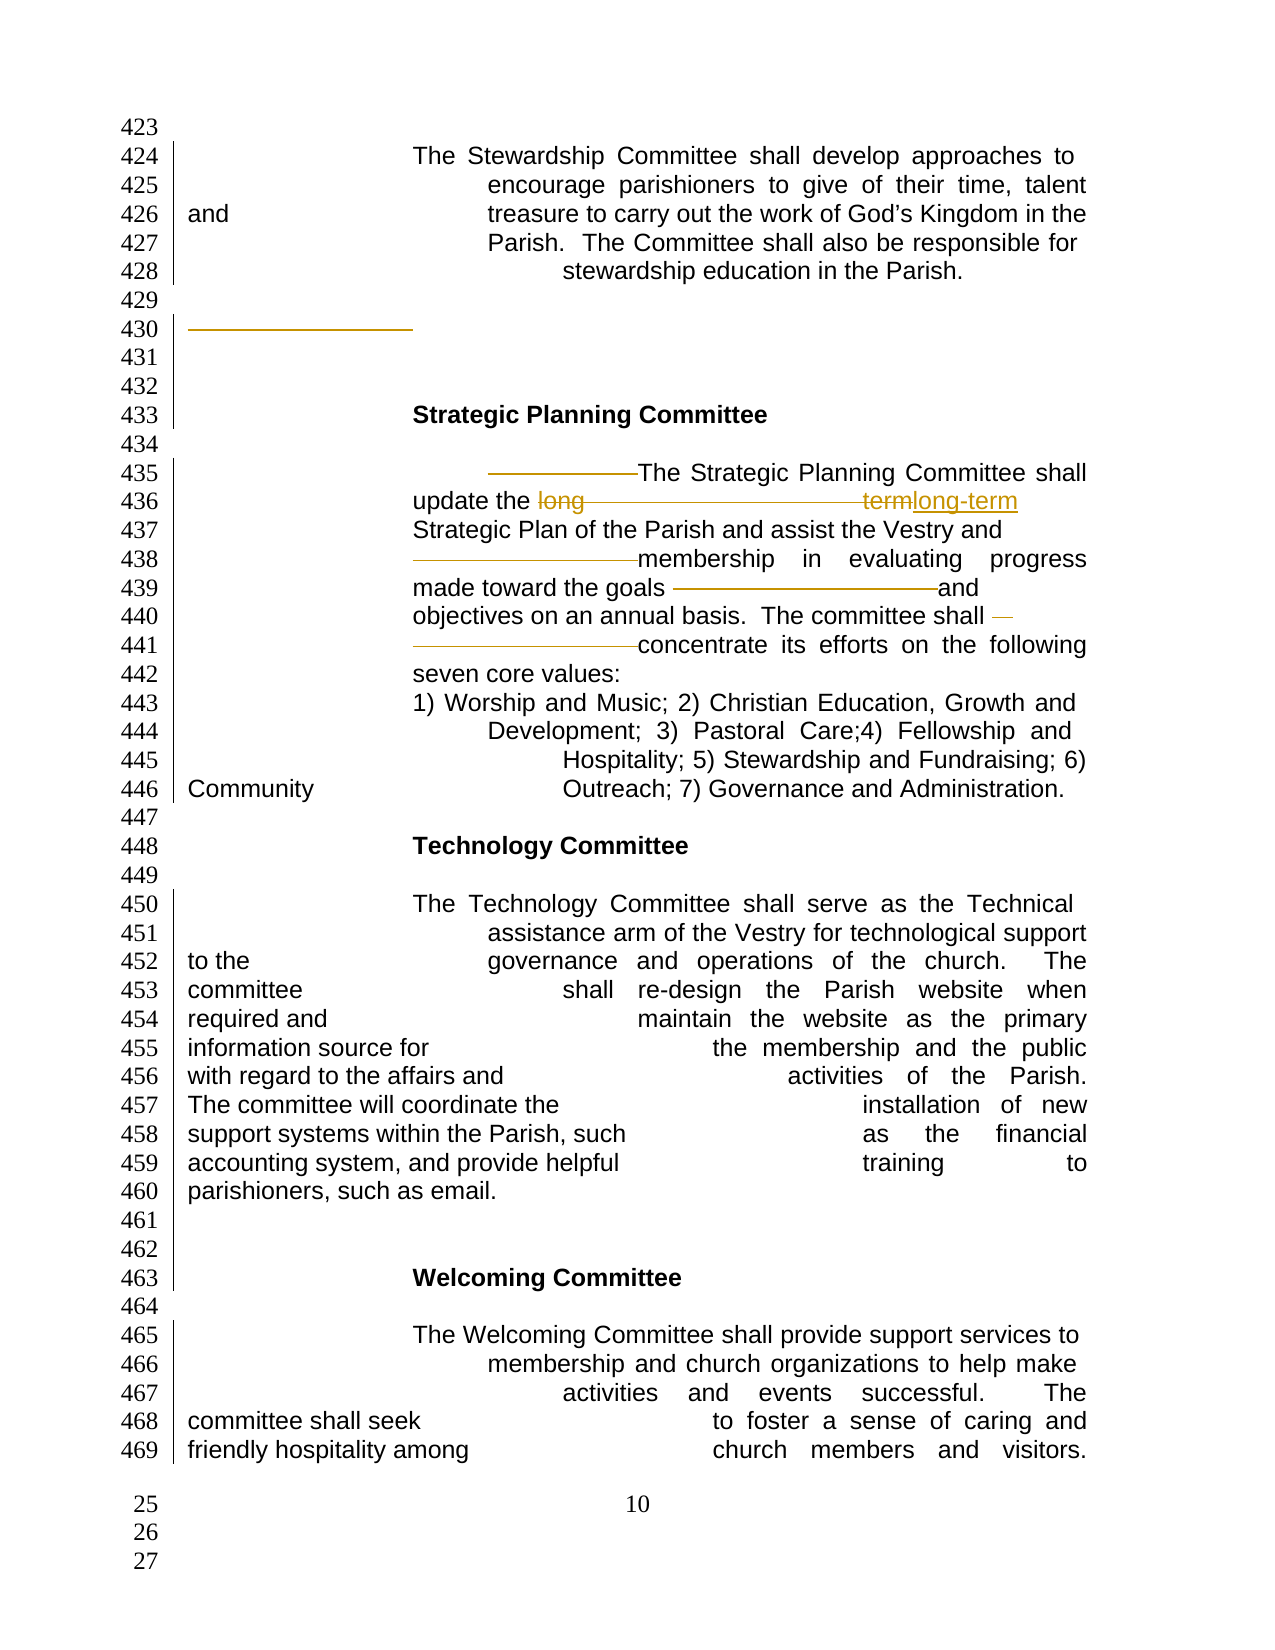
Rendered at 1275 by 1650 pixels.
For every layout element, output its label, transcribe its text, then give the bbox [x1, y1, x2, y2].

text The Strategic Planning Committee shall update the Strategic Plan of the Parish and assist the Vestry and membership in evaluating progress made toward the goals and objectives on an annual basis. The committee shall concentrate its efforts on the following seven core values: [412, 457, 1087, 687]
text Technology Committee [187, 831, 1087, 860]
text 1) Worship and Music; 2) Christian Education, Growth and Development; 3) Pastoral Care;4) Fellowship and Hospitality; 5) Stewardship and Fundraising; 6) Community Outreach; 7) Governance and Administration. [187, 687, 1087, 802]
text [187, 1320, 1087, 1464]
text Welcoming Committee [337, 1262, 1087, 1291]
text Strategic Planning Committee [187, 400, 1087, 429]
text The Stewardship Committee shall develop approaches to encourage parishioners to give of their time, talent and treasure to carry out the work of God’s Kingdom in the Parish. The Committee shall also be responsible for stewardship education in the Parish. [187, 141, 1087, 285]
text The Technology Committee shall serve as the Technical assistance arm of the Vestry for technological support to the governance and operations of the church. The committee shall re-design the Parish website when required and maintain the website as the primary information source for the membership and the public with regard to the affairs and activities of the Parish. The committee will coordinate the installation of new support systems within the Parish, such as the financial accounting system, and provide helpful training to parishioners, such as email. [187, 889, 1087, 1205]
